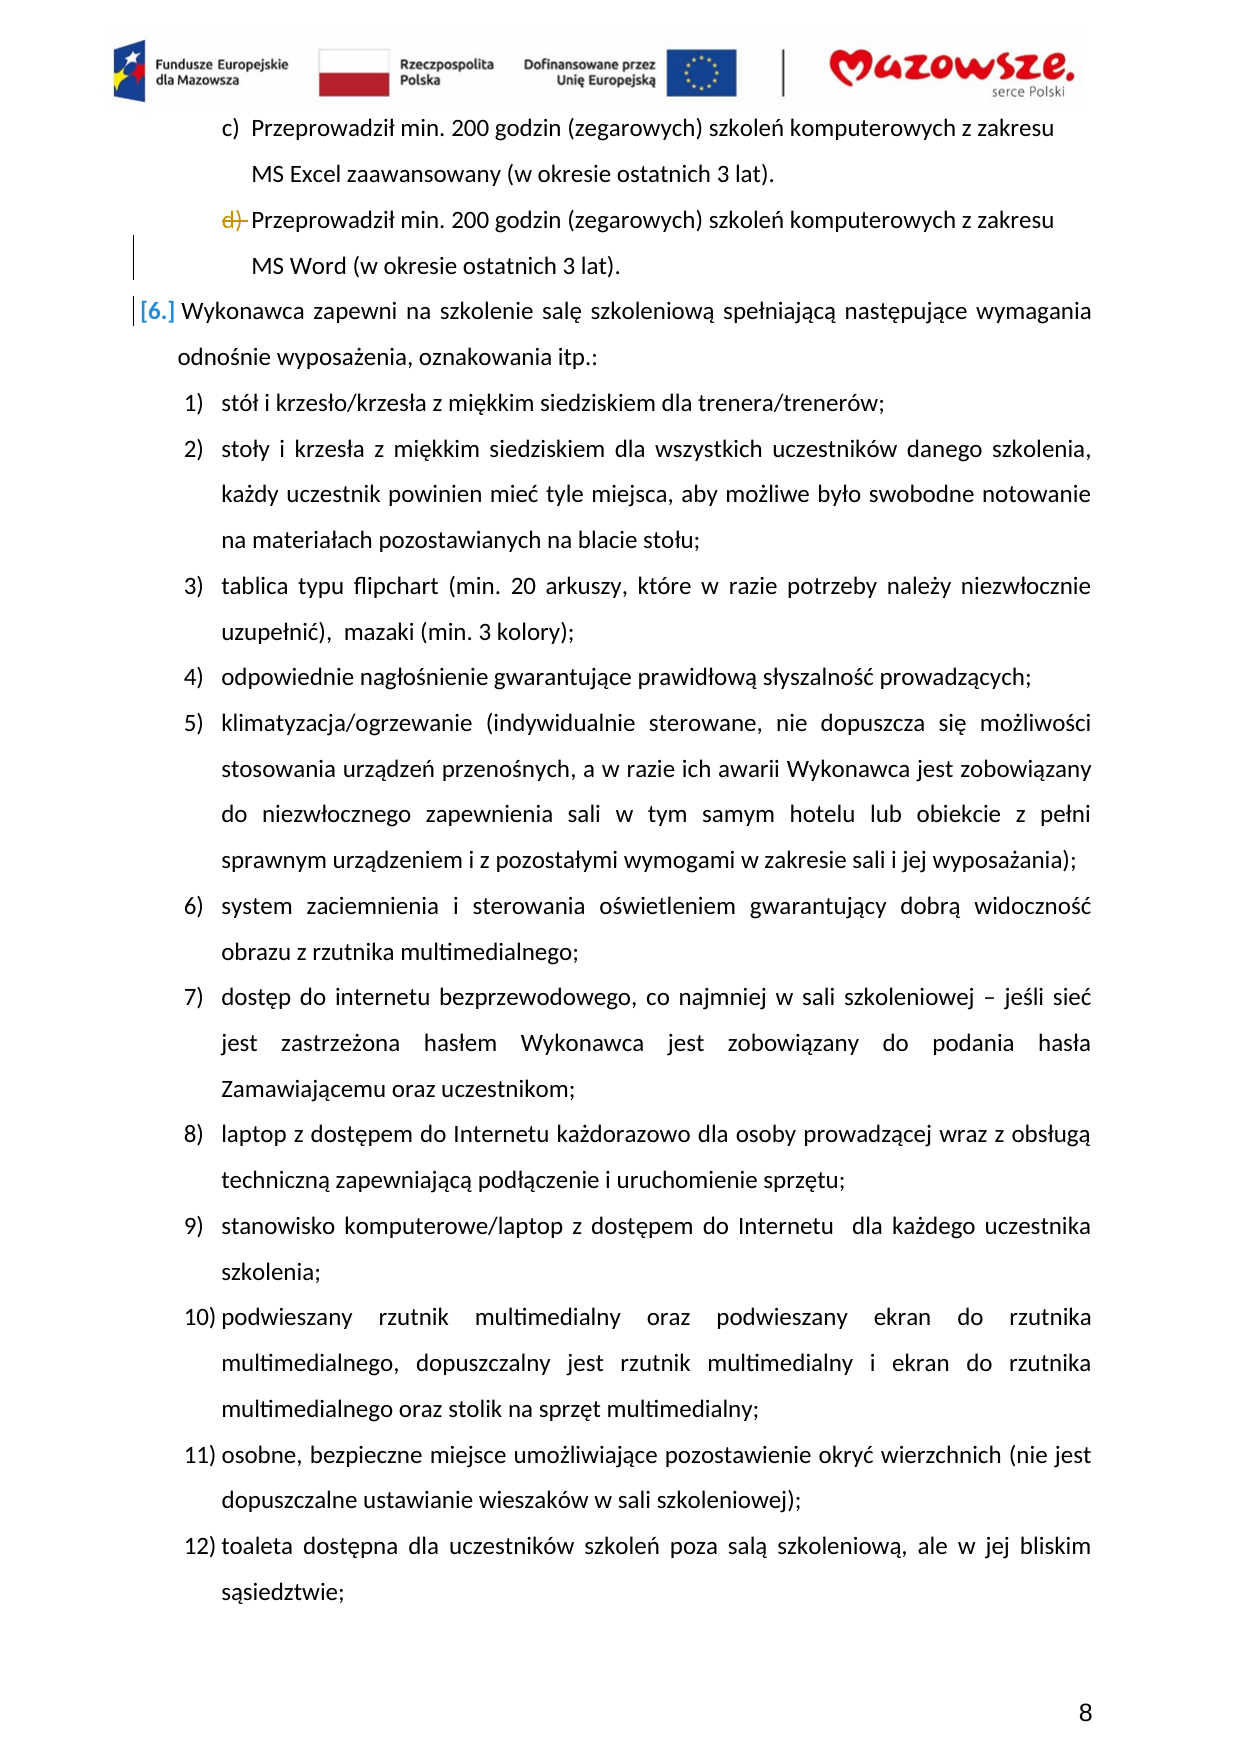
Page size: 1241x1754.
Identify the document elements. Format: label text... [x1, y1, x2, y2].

list system zaciemnienia i sterowania oświetleniem gwarantujący dobrą widoczność obrazu z rzutnika multimedialnego; [183, 890, 1093, 966]
list dostęp do internetu bezprzewodowego, co najmniej w sali szkoleniowej – jeśli sieć jest zastrzeżona hasłem Wykonawca jest zobowiązany do podania hasła Zamawiającemu oraz uczestnikom; [183, 981, 1093, 1103]
list Przeprowadził min. 200 godzin (zegarowych) szkoleń komputerowych z zakresu MS Excel zaawansowany (w okresie ostatnich 3 lat). [222, 113, 1093, 189]
list osobne, bezpieczne miejsce umożliwiające pozostawienie okryć wierzchnich (nie jest dopuszczalne ustawianie wieszaków w sali szkoleniowej); [183, 1439, 1093, 1515]
list stoły i krzesła z miękkim siedziskiem dla wszystkich uczestników danego szkolenia, każdy uczestnik powinien mieć tyle miejsca, aby możliwe było swobodne notowanie na materiałach pozostawianych na blacie stołu; [183, 433, 1093, 555]
picture [103, 29, 1085, 113]
list stanowisko komputerowe/laptop z dostępem do Internetu dla każdego uczestnika szkolenia; [183, 1210, 1093, 1286]
list Wykonawca zapewni na szkolenie salę szkoleniową spełniającą następujące wymagania odnośnie wyposażenia, oznakowania itp.: [140, 296, 1093, 372]
list tablica typu flipchart (min. 20 arkuszy, które w razie potrzeby należy niezwłocznie uzupełnić), mazaki (min. 3 kolory); [183, 570, 1093, 646]
list podwieszany rzutnik multimedialny oraz podwieszany ekran do rzutnika multimedialnego, dopuszczalny jest rzutnik multimedialny i ekran do rzutnika multimedialnego oraz stolik na sprzęt multimedialny; [183, 1302, 1093, 1423]
list Przeprowadził min. 200 godzin (zegarowych) szkoleń komputerowych z zakresu MS Word (w okresie ostatnich 3 lat). [222, 204, 1093, 280]
list klimatyzacja/ogrzewanie (indywidualnie sterowane, nie dopuszcza się możliwości stosowania urządzeń przenośnych, a w razie ich awarii Wykonawca jest zobowiązany do niezwłocznego zapewnienia sali w tym samym hotelu lub obiekcie z pełni sprawnym urządzeniem i z pozostałymi wymogami w zakresie sali i jej wyposażania); [183, 707, 1093, 875]
list toaleta dostępna dla uczestników szkoleń poza salą szkoleniową, ale w jej bliskim sąsiedztwie; [183, 1530, 1093, 1606]
list stół i krzesło/krzesła z miękkim siedziskiem dla trenera/trenerów; [183, 387, 1093, 417]
list odpowiednie nagłośnienie gwarantujące prawidłową słyszalność prowadzących; [183, 661, 1093, 692]
list laptop z dostępem do Internetu każdorazowo dla osoby prowadzącej wraz z obsługą techniczną zapewniającą podłączenie i uruchomienie sprzętu; [183, 1119, 1093, 1195]
